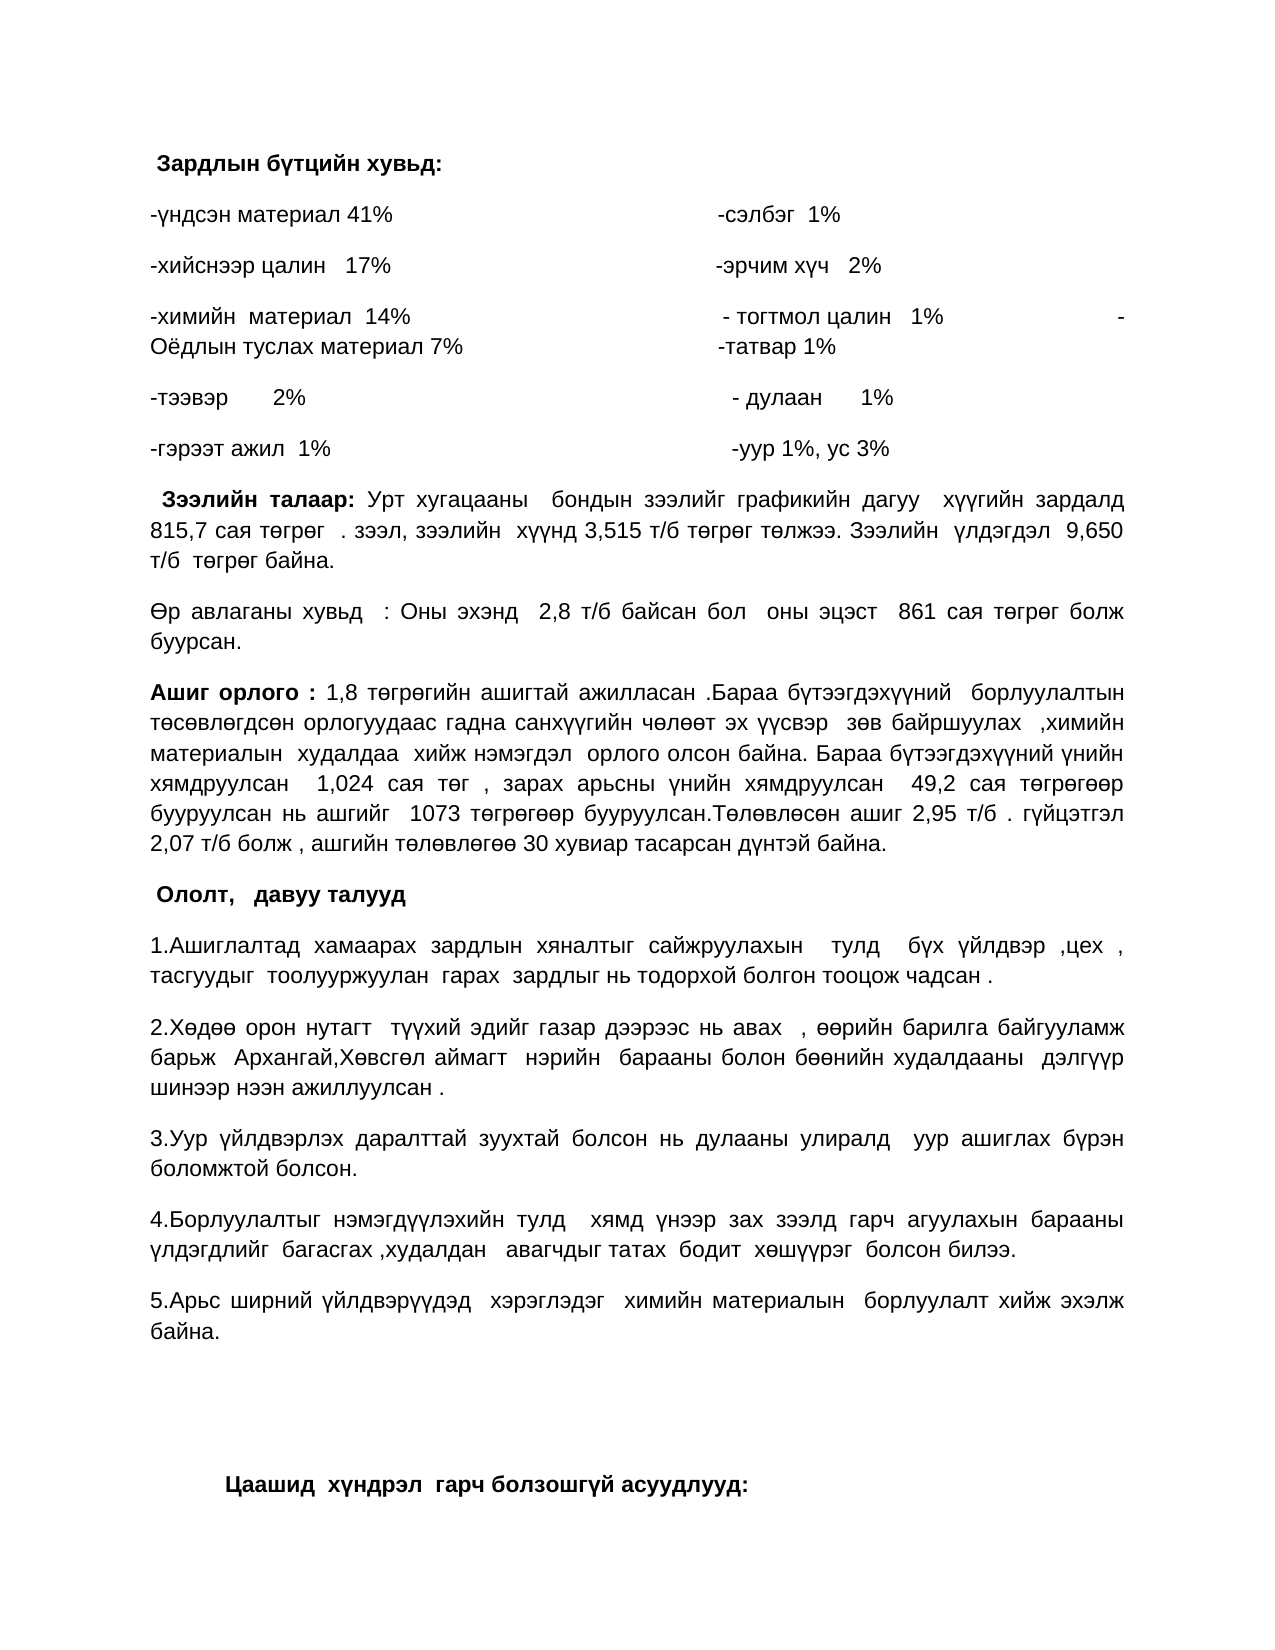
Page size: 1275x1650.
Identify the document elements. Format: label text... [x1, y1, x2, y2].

text 3.Уур үйлдвэрлэх даралттай зуухтай болсон нь дулааны улиралд уур ашиглах бүрэн боломжтой болсон. [150, 1125, 1125, 1182]
text Зээлийн талаар: Урт хугацааны бондын зээлийг графикийн дагуу хүүгийн зардалд 815,7 сая төгрөг . зээл, зээлийн хүүнд 3,515 т/б төгрөг төлжээ. Зээлийн үлдэгдэл 9,650 т/б төгрөг байна. [150, 486, 1125, 573]
text -гэрээт ажил 1% -уур 1%, ус 3% [150, 435, 1125, 462]
text -хийснээр цалин 17% -эрчим хүч 2% [150, 252, 1125, 278]
text Ашиг орлого : 1,8 төгрөгийн ашигтай ажилласан .Бараа бүтээгдэхүүний борлуулалтын төсөвлөгдсөн орлогуудаас гадна санхүүгийн чөлөөт эх үүсвэр зөв байршуулах ,химийн материалын худалдаа хийж нэмэгдэл орлого олсон байна. Бараа бүтээгдэхүүний үнийн хямдруулсан 1,024 сая төг , зарах арьсны үнийн хямдруулсан 49,2 сая төгрөгөөр бууруулсан нь ашгийг 1073 төгрөгөөр бууруулсан.Төлөвлөсөн ашиг 2,95 т/б . гүйцэтгэл 2,07 т/б болж , ашгийн төлөвлөгөө 30 хувиар тасарсан дүнтэй байна. [150, 679, 1125, 857]
text -химийн материал 14% - тогтмол цалин 1% -Оёдлын туслах материал 7% -татвар 1% [150, 303, 1125, 360]
text -үндсэн материал 41% -сэлбэг 1% [150, 201, 1125, 227]
text 5.Арьс ширний үйлдвэрүүдэд хэрэглэдэг химийн материалын борлуулалт хийж эхэлж байна. [150, 1287, 1125, 1344]
text Зардлын бүтцийн хувьд: [150, 150, 1125, 176]
text 2.Хөдөө орон нутагт түүхий эдийг газар дээрээс нь авах , өөрийн барилга байгууламж барьж Архангай,Хөвсгөл аймагт нэрийн барааны болон бөөнийн худалдааны дэлгүүр шинээр нээн ажиллуулсан . [150, 1013, 1125, 1100]
text 4.Борлуулалтыг нэмэгдүүлэхийн тулд хямд үнээр зах зээлд гарч агуулахын барааны үлдэгдлийг багасгах ,худалдан авагчдыг татах бодит хөшүүрэг болсон билээ. [150, 1206, 1125, 1263]
text Өр авлаганы хувьд : Оны эхэнд 2,8 т/б байсан бол оны эцэст 861 сая төгрөг болж буурсан. [150, 598, 1125, 654]
text 1.Ашиглалтад хамаарах зардлын хяналтыг сайжруулахын тулд бүх үйлдвэр ,цех , тасгуудыг тоолууржуулан гарах зардлыг нь тодорхой болгон тооцож чадсан . [150, 932, 1125, 989]
text Ололт, давуу талууд [150, 881, 1125, 908]
list Цаашид хүндрэл гарч болзошгүй асуудлууд: [225, 1471, 1125, 1497]
text -тээвэр 2% - дулаан 1% [150, 384, 1125, 411]
